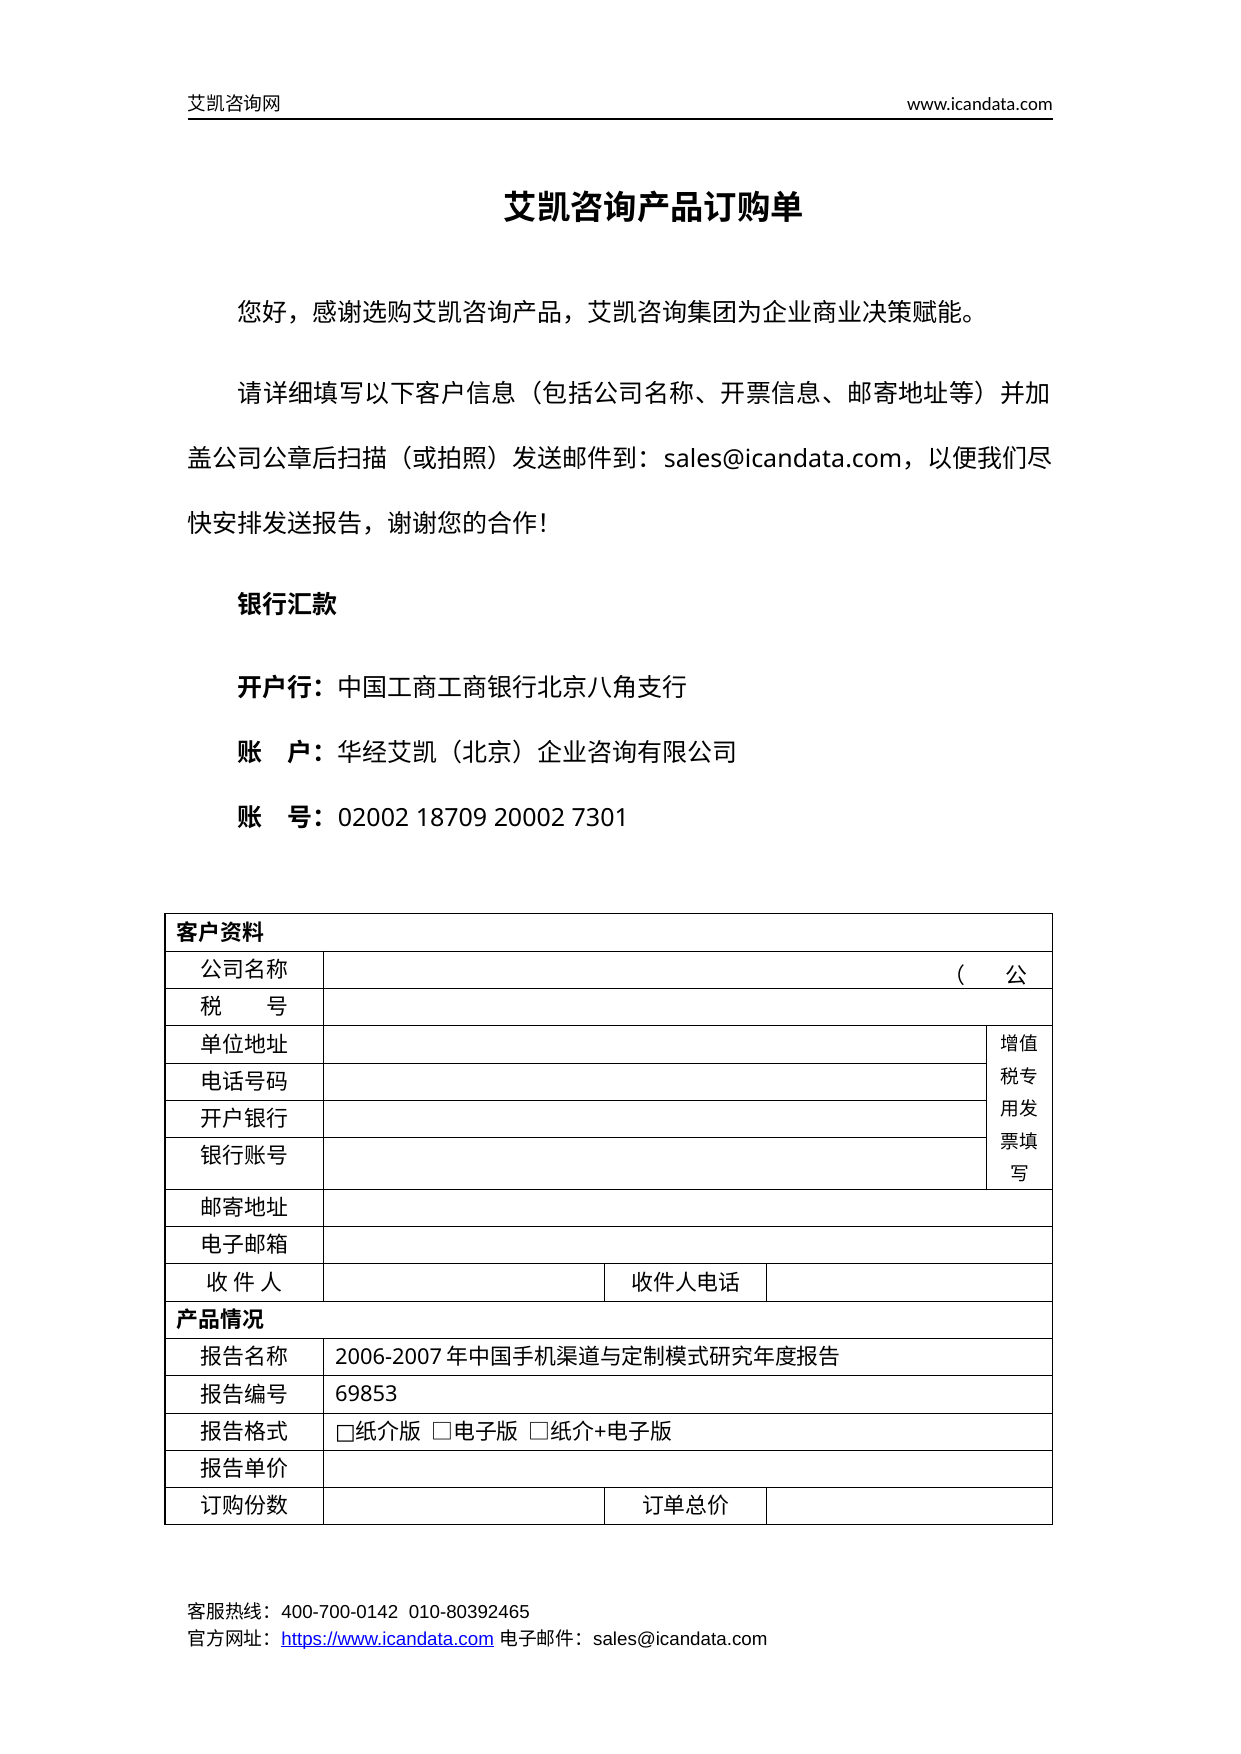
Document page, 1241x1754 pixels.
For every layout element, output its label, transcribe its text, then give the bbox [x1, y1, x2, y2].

table_cell [324, 1190, 1052, 1226]
table_cell 订单总价 [605, 1488, 766, 1524]
text 账 户：华经艾凯（北京）企业咨询有限公司 [187, 718, 1053, 783]
table_cell 增值税专用发票填写 [987, 1026, 1052, 1189]
table_cell [767, 1488, 1052, 1524]
table_cell [324, 1451, 1052, 1487]
table_cell 税 号 [166, 989, 323, 1025]
table_cell 2006-2007年中国手机渠道与定制模式研究年度报告 [324, 1339, 1052, 1375]
text 开户行：中国工商工商银行北京八角支行 [187, 653, 1053, 718]
table_cell 报告名称 [166, 1339, 323, 1375]
table_cell 报告格式 [166, 1414, 323, 1450]
table_cell 报告编号 [166, 1376, 323, 1412]
table_cell 收件人电话 [605, 1264, 766, 1301]
table_cell [324, 1138, 986, 1189]
table_cell [767, 1264, 1052, 1301]
table_cell 产品情况 [166, 1302, 1052, 1338]
table_cell 报告单价 [166, 1451, 323, 1487]
table_cell 银行账号 [166, 1138, 323, 1189]
table_cell 公司名称 [166, 952, 323, 988]
table_cell [324, 1026, 986, 1062]
text 艾凯咨询产品订购单 [187, 172, 1053, 237]
table_cell 订购份数 [166, 1488, 323, 1524]
table_cell 收 件 人 [166, 1264, 323, 1301]
table_cell [324, 1488, 604, 1524]
table_cell 邮寄地址 [166, 1190, 323, 1226]
table_header 客户资料 [166, 914, 1052, 951]
table_cell [324, 1101, 986, 1137]
text 银行汇款 [187, 570, 1053, 635]
table_cell □纸介版 □电子版 □纸介+电子版 [324, 1414, 1052, 1450]
text 您好，感谢选购艾凯咨询产品，艾凯咨询集团为企业商业决策赋能。 [187, 278, 1053, 343]
table_cell 电子邮箱 [166, 1227, 323, 1263]
table_cell [324, 1227, 1052, 1263]
table_cell 电话号码 [166, 1064, 323, 1100]
table_cell 单位地址 [166, 1026, 323, 1062]
table_cell [324, 1064, 986, 1100]
table_cell [324, 989, 1052, 1025]
text 请详细填写以下客户信息（包括公司名称、开票信息、邮寄地址等）并加盖公司公章后扫描（或拍照）发送邮件到：sales@icandata.com，以便我们尽快安排发送报告，谢谢您的合作！ [187, 359, 1053, 554]
table_cell [324, 1264, 604, 1301]
table_cell 开户银行 [166, 1101, 323, 1137]
table_cell [324, 952, 1052, 988]
table_cell 69853 [324, 1376, 1052, 1412]
text 账 号：02002 18709 20002 7301 [187, 783, 1053, 848]
